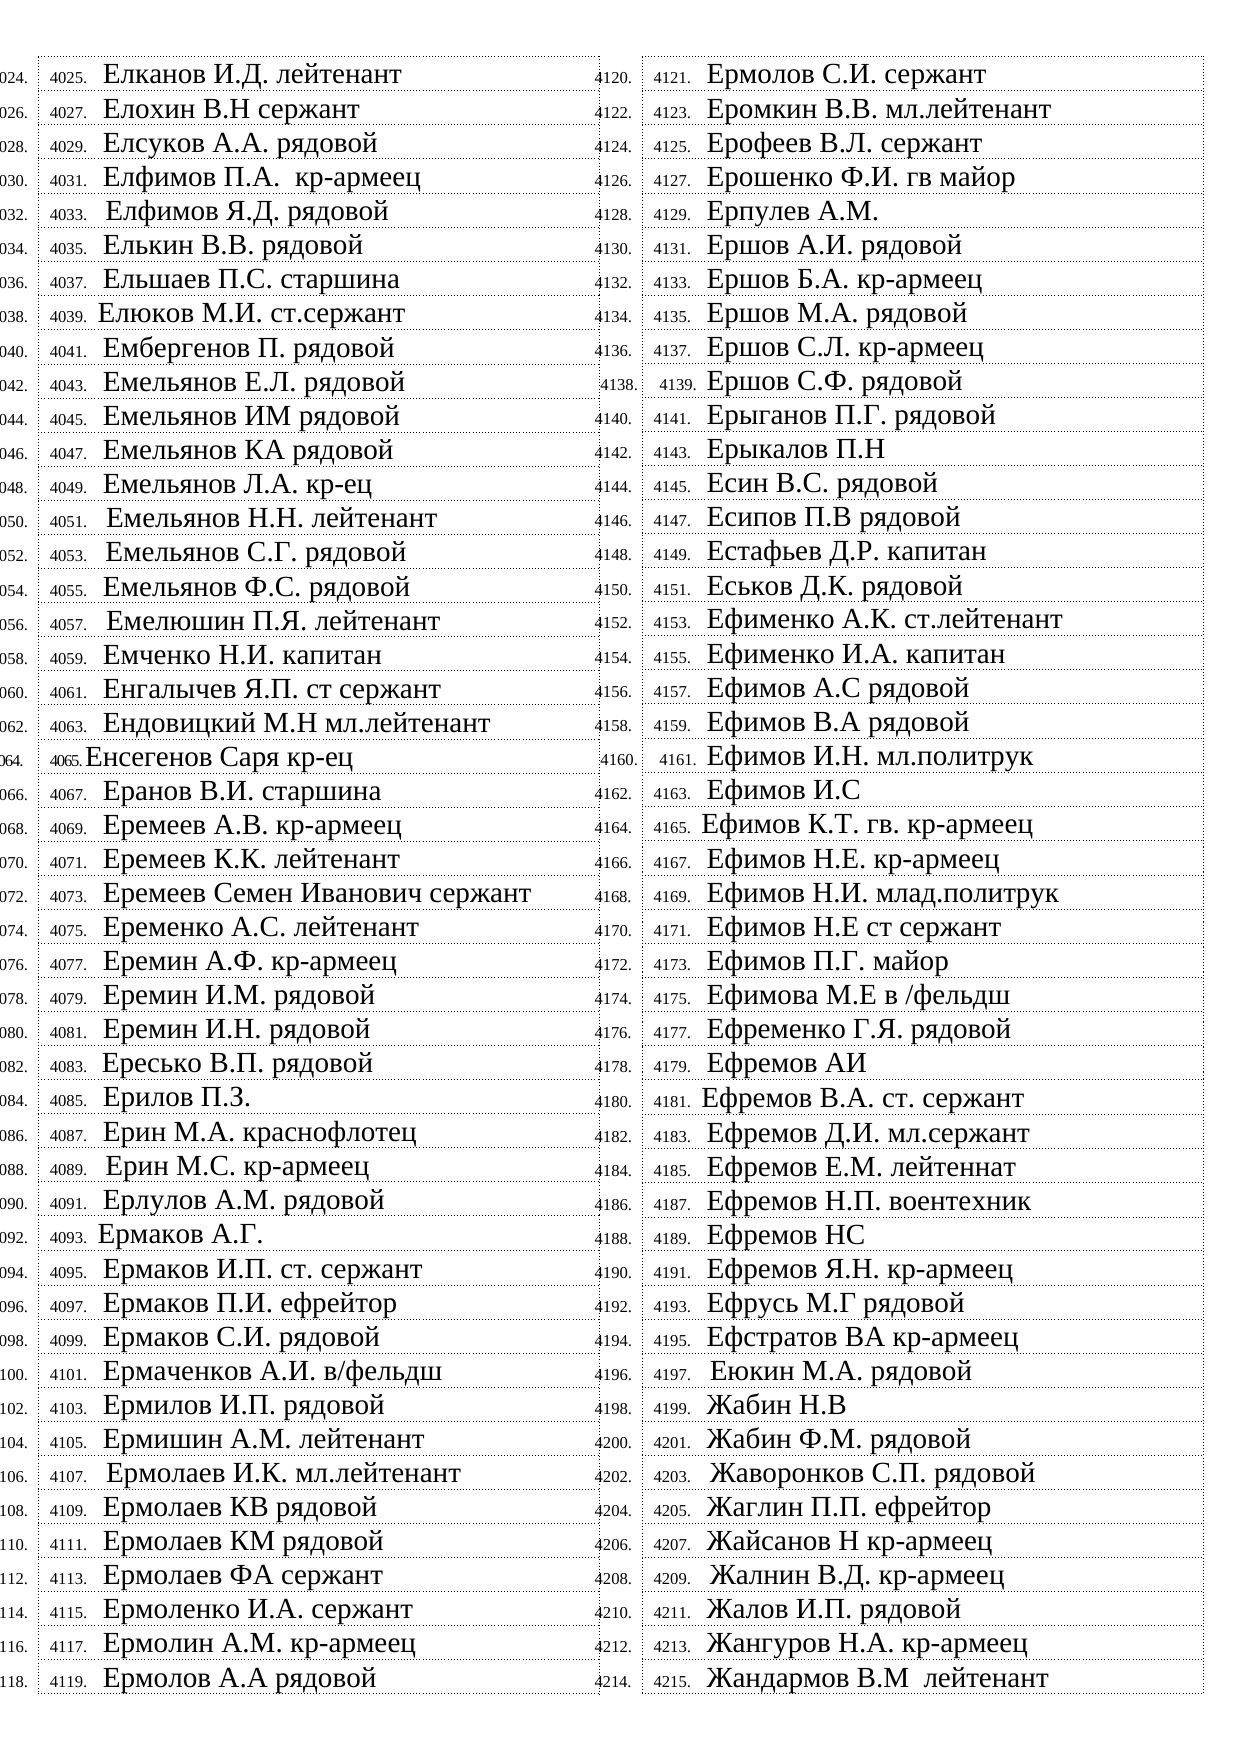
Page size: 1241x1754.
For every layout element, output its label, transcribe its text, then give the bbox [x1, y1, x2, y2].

table_cell Ерин М.С. кр-армеец [38, 1147, 599, 1181]
table_cell Жабин Н.В [642, 1387, 1203, 1421]
table_cell Елсуков А.А. рядовой [38, 124, 599, 158]
table_cell Емельянов Е.Л. рядовой [38, 364, 599, 398]
table_cell Ермаченков А.И. в/фельдш [38, 1353, 599, 1387]
table_cell Ефименко И.А. капитан [642, 635, 1203, 669]
table_cell Жайсанов Н кр-армеец [642, 1523, 1203, 1557]
table_cell Жабин Ф.М. рядовой [642, 1421, 1203, 1455]
table_cell Жалов И.П. рядовой [642, 1591, 1203, 1625]
table_cell Ерошенко Ф.И. гв майор [642, 158, 1203, 192]
table_cell Емченко Н.И. капитан [38, 636, 599, 670]
table_cell Ермолин А.М. кр-армеец [38, 1625, 599, 1659]
table_cell Жангуров Н.А. кр-армеец [642, 1625, 1203, 1659]
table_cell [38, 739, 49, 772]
table_cell Жандармов В.М лейтенант [642, 1659, 1203, 1693]
table_cell Ембергенов П. рядовой [38, 329, 599, 364]
table_cell Ендовицкий М.Н мл.лейтенант [38, 704, 599, 738]
table_cell Елфимов П.А. кр-армеец [38, 158, 599, 192]
table_cell Жаворонков С.П. рядовой [642, 1455, 1203, 1489]
table_cell Еюкин М.А. рядовой [642, 1353, 1203, 1387]
table_cell Енгалычев Я.П. ст сержант [38, 670, 599, 704]
table_cell Жалнин В.Д. кр-армеец [642, 1557, 1203, 1591]
table_cell Емелюшин П.Я. лейтенант [38, 602, 599, 636]
table_cell Ефимов К.Т. гв. кр-армеец [642, 806, 1203, 840]
table_cell Есипов П.В рядовой [642, 499, 1203, 533]
table_cell Елканов И.Д. лейтенант [38, 56, 599, 90]
table_cell Ерин М.А. краснофлотец [38, 1113, 599, 1147]
table_cell Ефремов Е.М. лейтеннат [642, 1148, 1203, 1182]
table_cell Еремин И.Н. рядовой [38, 1011, 599, 1045]
table_cell Ефимова М.Е в /фельдш [642, 977, 1203, 1011]
table_cell Ефремов Н.П. воентехник [642, 1182, 1203, 1216]
table_cell Еремин А.Ф. кр-армеец [38, 943, 599, 977]
table_cell Ермилов И.П. рядовой [38, 1387, 599, 1421]
table_cell Елохин В.Н сержант [38, 90, 599, 124]
table_cell Ефремов Д.И. мл.сержант [642, 1114, 1203, 1148]
table_cell Емельянов ИМ рядовой [38, 398, 599, 432]
table_cell Емельянов Ф.С. рядовой [38, 568, 599, 602]
table_cell Есин В.С. рядовой [642, 465, 1203, 499]
table_cell Ермолаев И.К. мл.лейтенант [38, 1455, 599, 1489]
table_cell Еськов Д.К. рядовой [642, 567, 1203, 601]
table_cell Ефремов Я.Н. кр-армеец [642, 1250, 1203, 1284]
table_cell Естафьев Д.Р. капитан [642, 533, 1203, 567]
table_cell Ефремов АИ [642, 1045, 1203, 1079]
table_cell Емельянов КА рядовой [38, 432, 599, 466]
table_cell Ермаков И.П. ст. сержант [38, 1250, 599, 1284]
table_cell Жаглин П.П. ефрейтор [642, 1489, 1203, 1523]
table_cell Ерпулев А.М. [642, 193, 1203, 226]
table_cell Еременко А.С. лейтенант [38, 909, 599, 943]
table_cell Емельянов Н.Н. лейтенант [38, 500, 599, 534]
table_cell Ефимов А.С рядовой [642, 669, 1203, 703]
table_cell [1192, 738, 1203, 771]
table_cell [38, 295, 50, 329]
table_cell Ермолаев КВ рядовой [38, 1489, 599, 1523]
table_cell Еремеев Семен Иванович сержант [38, 875, 599, 909]
table_cell Ермолов С.И. сержант [642, 56, 1203, 90]
table_cell Елфимов Я.Д. рядовой [38, 193, 599, 226]
table_cell Ермолов А.А рядовой [38, 1659, 599, 1693]
table_cell Ефрусь М.Г рядовой [642, 1285, 1203, 1318]
table_cell Ершов А.И. рядовой [642, 226, 1203, 261]
table_cell Еремеев А.В. кр-армеец [38, 807, 599, 841]
table_cell Емельянов С.Г. рядовой [38, 534, 599, 568]
table_cell Еремеев К.К. лейтенант [38, 841, 599, 875]
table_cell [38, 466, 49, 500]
table_cell Ефименко А.К. ст.лейтенант [642, 601, 1203, 635]
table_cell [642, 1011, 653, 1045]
table_cell Ермолаев ФА сержант [38, 1557, 599, 1591]
table_cell Ершов М.А. рядовой [642, 295, 1203, 329]
table_cell Ермолаев КМ рядовой [38, 1523, 599, 1557]
table_cell Ерыганов П.Г. рядовой [642, 397, 1203, 431]
table_cell Ефимов И.С [642, 771, 1203, 806]
table_cell Еремин И.М. рядовой [38, 977, 599, 1011]
table_cell Ершов С.Л. кр-армеец [642, 329, 1203, 363]
table_cell Ефимов Н.Е ст сержант [642, 909, 1203, 943]
table_cell Ефремов НС [642, 1216, 1203, 1250]
table_cell Ефремов В.А. ст. сержант [642, 1079, 1203, 1114]
table_cell Ельшаев П.С. старшина [38, 261, 599, 294]
table_cell Ершов Б.А. кр-армеец [642, 261, 1203, 294]
table_cell Ефимов П.Г. майор [642, 943, 1203, 977]
table_cell Ерыкалов П.Н [642, 431, 1203, 465]
table_cell Елькин В.В. рядовой [38, 226, 599, 261]
table_cell Ефимов Н.Е. кр-армеец [642, 840, 1203, 875]
table_cell Ермишин А.М. лейтенант [38, 1421, 599, 1455]
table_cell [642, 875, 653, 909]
table_cell Ефимов В.А рядовой [642, 703, 1203, 737]
table_cell Еромкин В.В. мл.лейтенант [642, 90, 1203, 124]
table_cell Ермаков С.И. рядовой [38, 1319, 599, 1353]
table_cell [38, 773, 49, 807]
table_cell Ермоленко И.А. сержант [38, 1591, 599, 1625]
table_cell Ефстратов ВА кр-армеец [642, 1319, 1203, 1353]
table_cell Ерофеев В.Л. сержант [642, 124, 1203, 158]
table_cell Ермаков П.И. ефрейтор [38, 1285, 599, 1318]
table_cell Ерлулов А.М. рядовой [38, 1181, 599, 1215]
table_cell Ерилов П.З. [38, 1079, 599, 1113]
